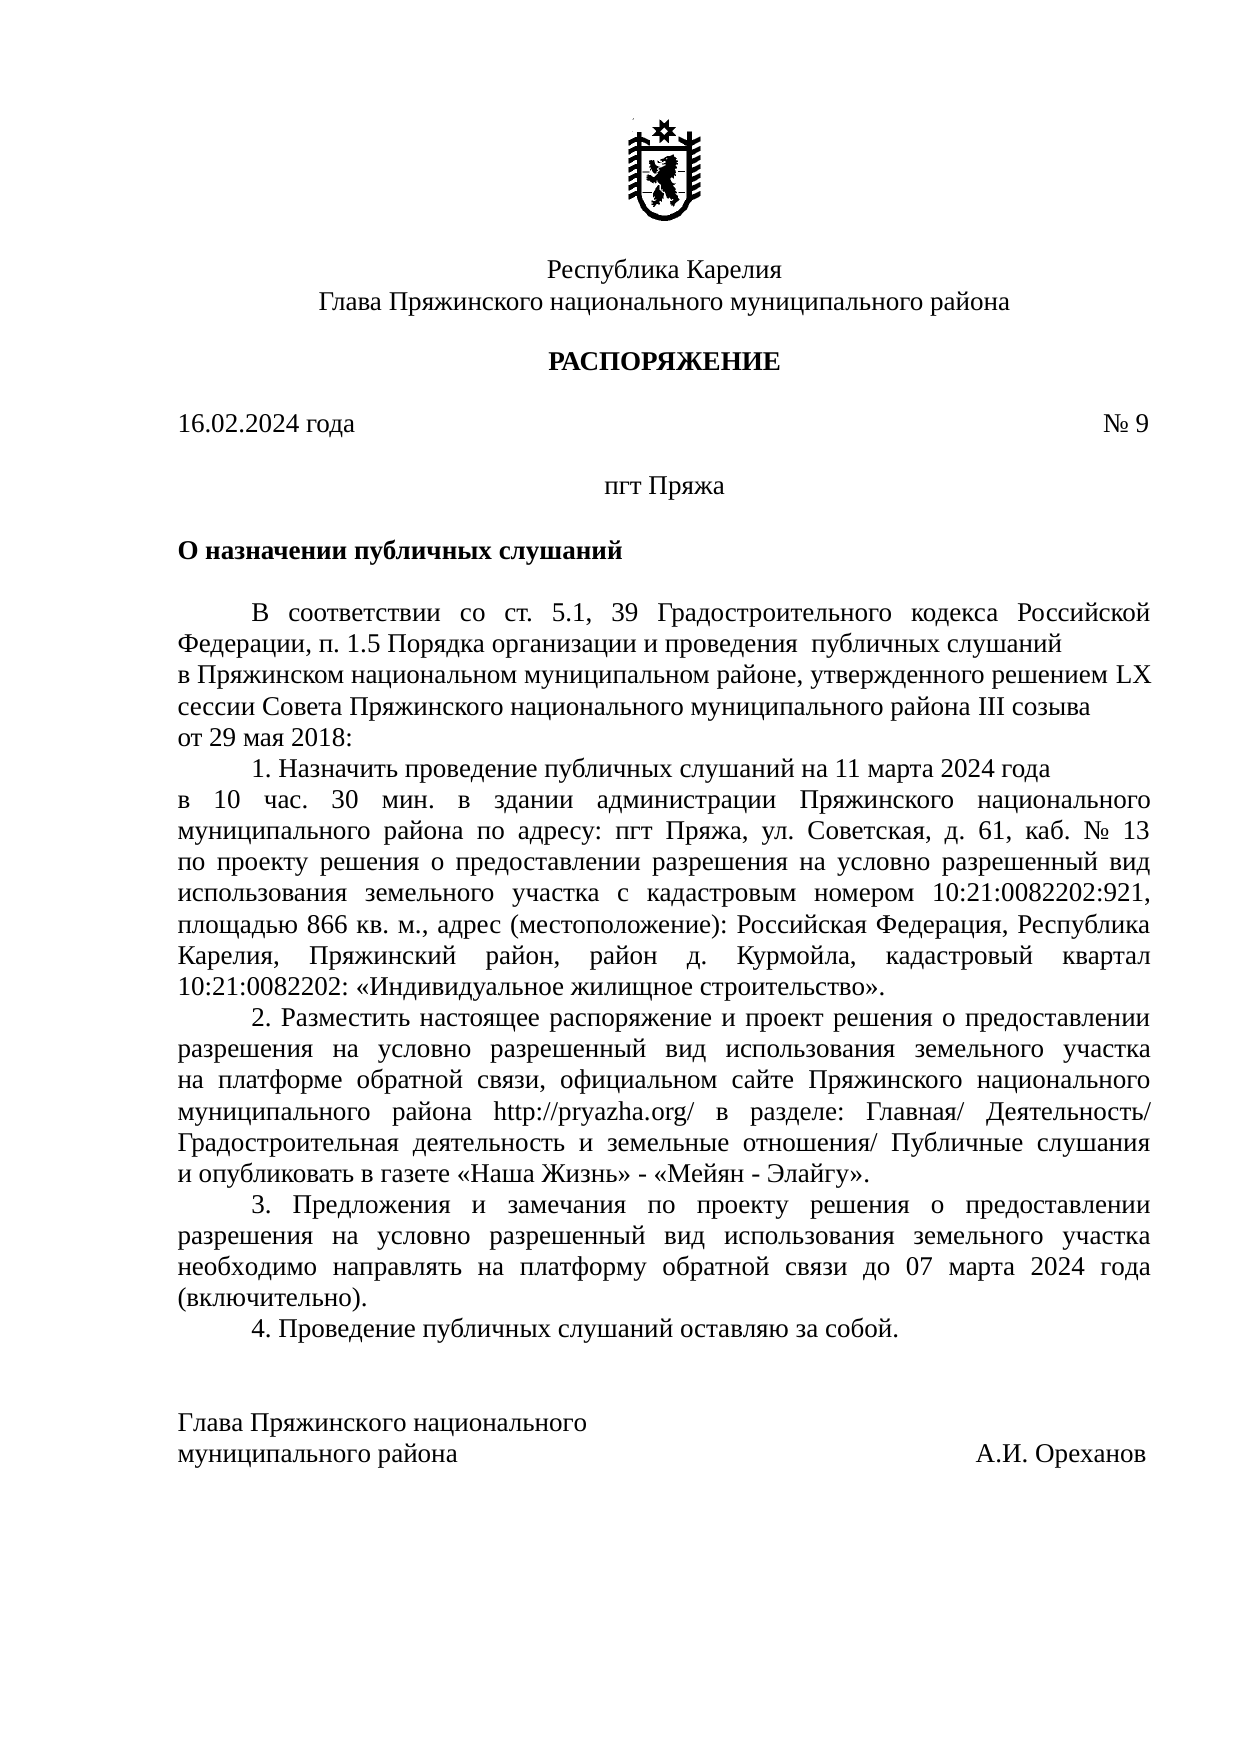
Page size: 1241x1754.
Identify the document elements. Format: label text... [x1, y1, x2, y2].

text в Пряжинском национальном муниципальном районе, утвержденного решением LX сессии Совета Пряжинского национального муниципального района III созыва [177, 658, 1152, 721]
text 4. Проведение публичных слушаний оставляю за собой. [177, 1313, 1152, 1344]
text 16.02.2024 года № 9 [177, 407, 1152, 438]
text В соответствии со ст. 5.1, 39 Градостроительного кодекса Российской Федерации, п. 1.5 Порядка организации и проведения публичных слушаний [177, 596, 1152, 658]
text Глава Пряжинского национального [177, 1406, 1152, 1437]
text пгт Пряжа [177, 469, 1152, 500]
text О назначении публичных слушаний [177, 534, 1152, 565]
text РАСПОРЯЖЕНИЕ [177, 345, 1152, 376]
text Республика Карелия [177, 254, 1152, 285]
picture [627, 118, 702, 223]
text 3. Предложения и замечания по проекту решения о предоставлении разрешения на условно разрешенный вид использования земельного участка необходимо направлять на платформу обратной связи до 07 марта 2024 года (включительно). [177, 1188, 1152, 1313]
text Глава Пряжинского национального муниципального района [177, 285, 1152, 316]
text от 29 мая 2018: [177, 721, 1152, 752]
text 1. Назначить проведение публичных слушаний на 11 марта 2024 года [177, 752, 1152, 783]
text 2. Разместить настоящее распоряжение и проект решения о предоставлении разрешения на условно разрешенный вид использования земельного участка на платформе обратной связи, официальном сайте Пряжинского национального муниципального района http://pryazha.org/ в разделе: Главная/ Деятельность/ Градостроительная деятельность и земельные отношения/ Публичные слушания и опубликовать в газете «Наша Жизнь» - «Мейян - Элайгу». [177, 1001, 1152, 1188]
text муниципального района А.И. Ореханов [177, 1437, 1152, 1468]
text в 10 час. 30 мин. в здании администрации Пряжинского национального муниципального района по адресу: пгт Пряжа, ул. Советская, д. 61, каб. № 13 по проекту решения о предоставлении разрешения на условно разрешенный вид использования земельного участка с кадастровым номером 10:21:0082202:921, площадью 866 кв. м., адрес (местоположение): Российская Федерация, Республика Карелия, Пряжинский район, район д. Курмойла, кадастровый квартал 10:21:0082202: «Индивидуальное жилищное строительство». [177, 783, 1152, 1001]
